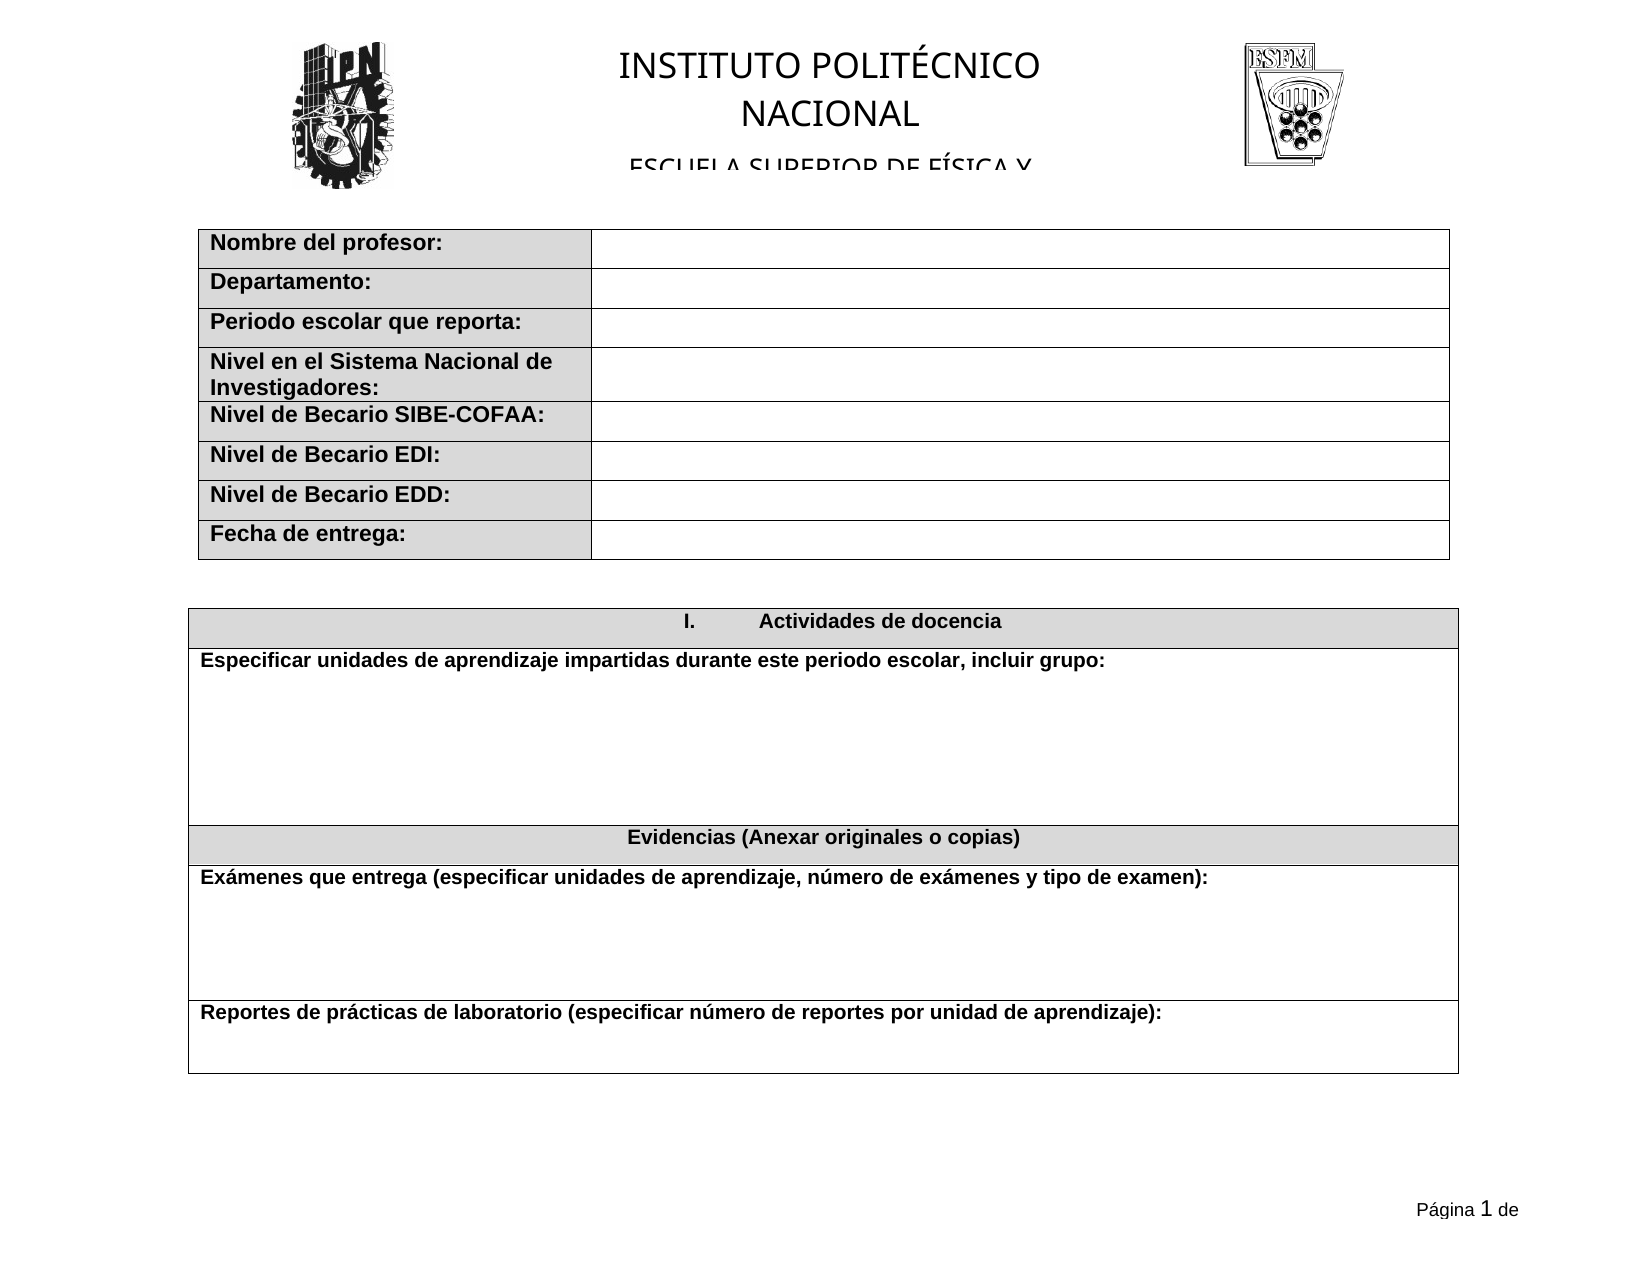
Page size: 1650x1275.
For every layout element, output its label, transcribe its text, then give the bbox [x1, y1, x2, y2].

table_cell Periodo escolar que reporta: [199, 309, 591, 347]
table_cell [592, 442, 1449, 480]
table_cell [592, 481, 1449, 520]
table_cell Especificar unidades de aprendizaje impartidas durante este periodo escolar, incluir grupo: [189, 649, 1458, 825]
table_cell [592, 348, 1449, 401]
table_cell Reportes de prácticas de laboratorio (especificar número de reportes por unidad de aprendizaje): [189, 1001, 1458, 1073]
table_cell Fecha de entrega: [199, 521, 591, 559]
table_header [592, 230, 1449, 268]
table_cell Departamento: [199, 269, 591, 308]
table_header Nombre del profesor: [199, 230, 591, 268]
table_cell [592, 521, 1449, 559]
table_cell [592, 309, 1449, 347]
picture [1244, 43, 1344, 166]
table_cell Nivel en el Sistema Nacional de Investigadores: [199, 348, 591, 401]
table_cell Nivel de Becario EDI: [199, 442, 591, 480]
picture [292, 42, 394, 189]
table_cell Evidencias (Anexar originales o copias) [189, 826, 1458, 864]
table_cell Exámenes que entrega (especificar unidades de aprendizaje, número de exámenes y tipo de examen): [189, 866, 1458, 1000]
table_cell Nivel de Becario EDD: [199, 481, 591, 520]
table_cell [592, 402, 1449, 441]
table_header I. Actividades de docencia [189, 609, 1458, 648]
table_cell [592, 269, 1449, 308]
table_cell Nivel de Becario SIBE-COFAA: [199, 402, 591, 441]
